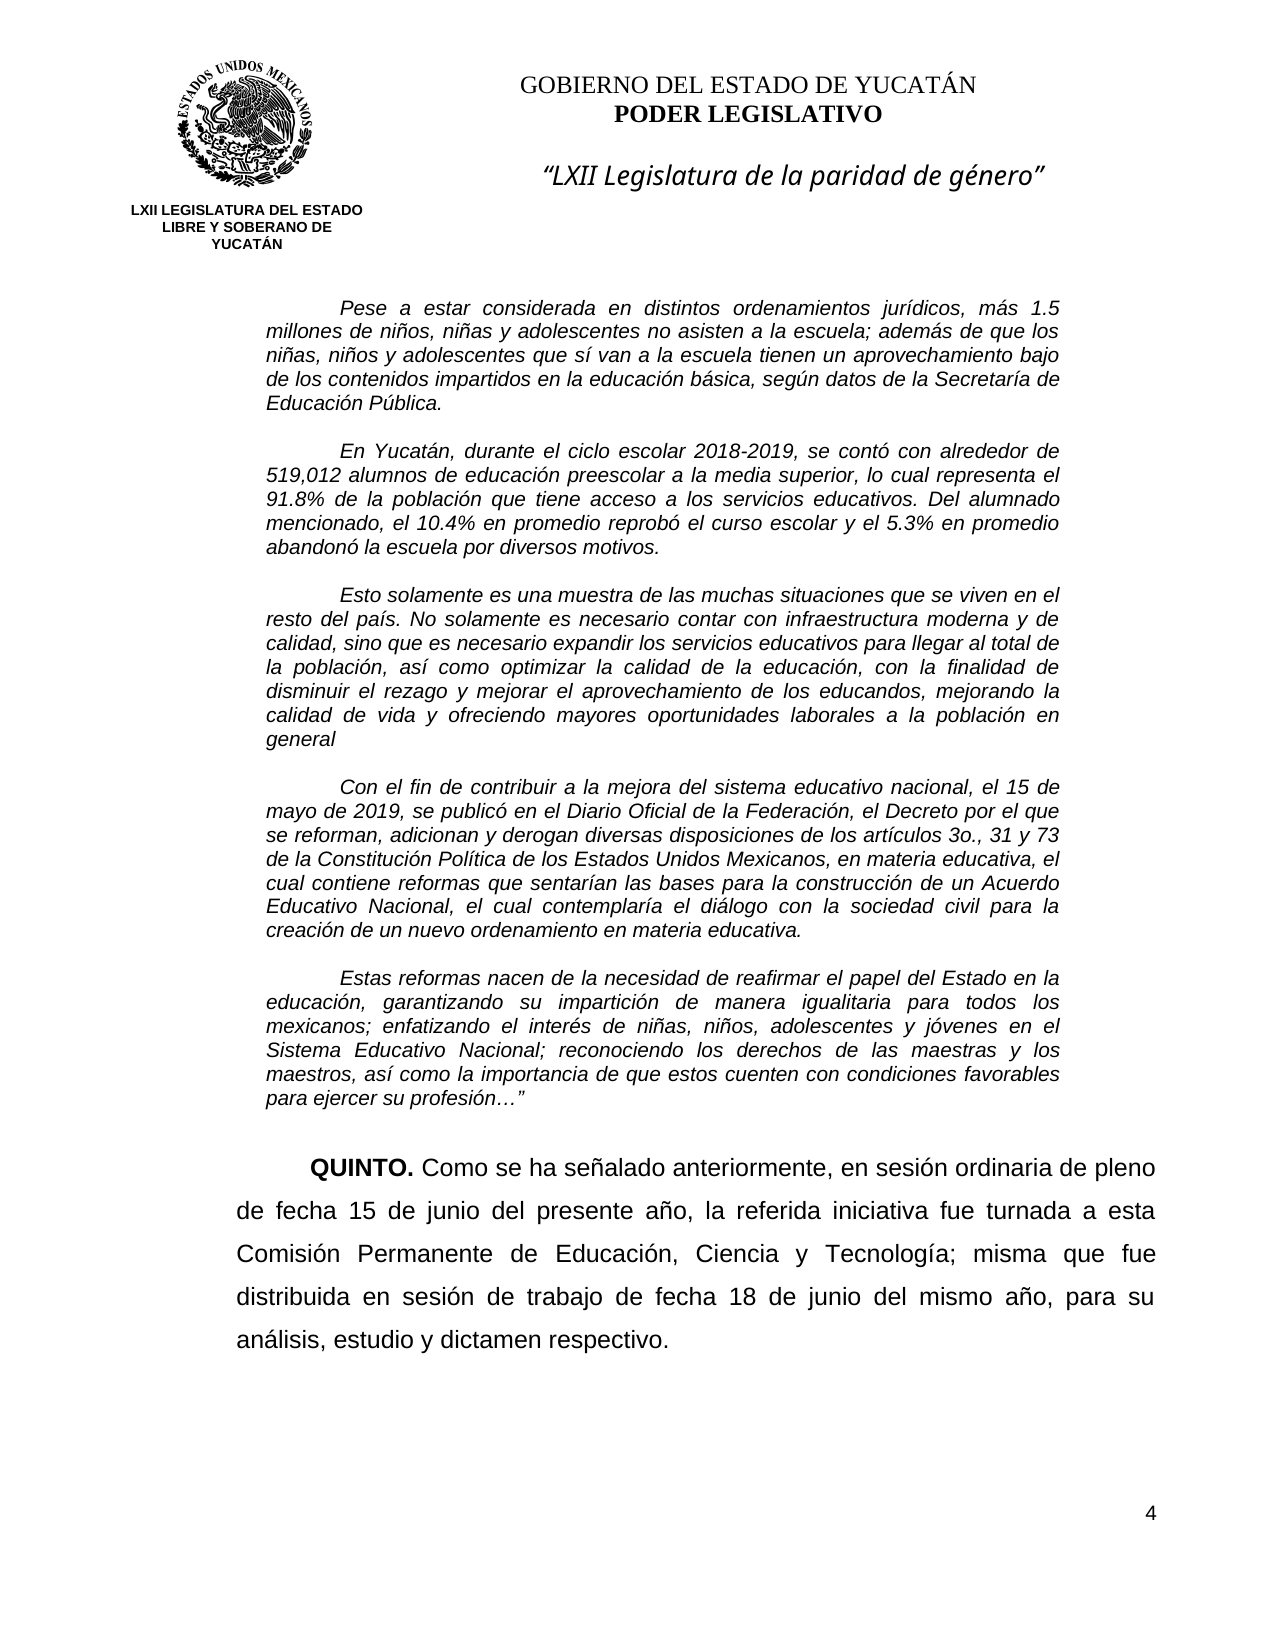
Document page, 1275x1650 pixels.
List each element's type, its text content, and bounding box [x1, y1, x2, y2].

text En Yucatán, durante el ciclo escolar 2018-2019, se contó con alrededor de 519,012 alumnos de educación preescolar a la media superior, lo cual representa el 91.8% de la población que tiene acceso a los servicios educativos. Del alumnado mencionado, el 10.4% en promedio reprobó el curso escolar y el 5.3% en promedio abandonó la escuela por diversos motivos. [266, 439, 1063, 559]
text Esto solamente es una muestra de las muchas situaciones que se viven en el resto del país. No solamente es necesario contar con infraestructura moderna y de calidad, sino que es necesario expandir los servicios educativos para llegar al total de la población, así como optimizar la calidad de la educación, con la finalidad de disminuir el rezago y mejorar el aprovechamiento de los educandos, mejorando la calidad de vida y ofreciendo mayores oportunidades laborales a la población en general [266, 583, 1063, 751]
text Con el fin de contribuir a la mejora del sistema educativo nacional, el 15 de mayo de 2019, se publicó en el Diario Oficial de la Federación, el Decreto por el que se reforman, adicionan y derogan diversas disposiciones de los artículos 3o., 31 y 73 de la Constitución Política de los Estados Unidos Mexicanos, en materia educativa, el cual contiene reformas que sentarían las bases para la construcción de un Acuerdo Educativo Nacional, el cual contemplaría el diálogo con la sociedad civil para la creación de un nuevo ordenamiento en materia educativa. [266, 774, 1063, 942]
text Estas reformas nacen de la necesidad de reafirmar el papel del Estado en la educación, garantizando su impartición de manera igualitaria para todos los mexicanos; enfatizando el interés de niñas, niños, adolescentes y jóvenes en el Sistema Educativo Nacional; reconociendo los derechos de las maestras y los maestros, así como la importancia de que estos cuenten con condiciones favorables para ejercer su profesión…” [266, 966, 1063, 1110]
text Pese a estar considerada en distintos ordenamientos jurídicos, más 1.5 millones de niños, niñas y adolescentes no asisten a la escuela; además de que los niñas, niños y adolescentes que sí van a la escuela tienen un aprovechamiento bajo de los contenidos impartidos en la educación básica, según datos de la Secretaría de Educación Pública. [266, 295, 1063, 415]
text QUINTO. Como se ha señalado anteriormente, en sesión ordinaria de pleno de fecha 15 de junio del presente año, la referida iniciativa fue turnada a esta Comisión Permanente de Educación, Ciencia y Tecnología; misma que fue distribuida en sesión de trabajo de fecha 18 de junio del mismo año, para su análisis, estudio y dictamen respectivo. [236, 1153, 1157, 1354]
picture [144, 29, 345, 218]
